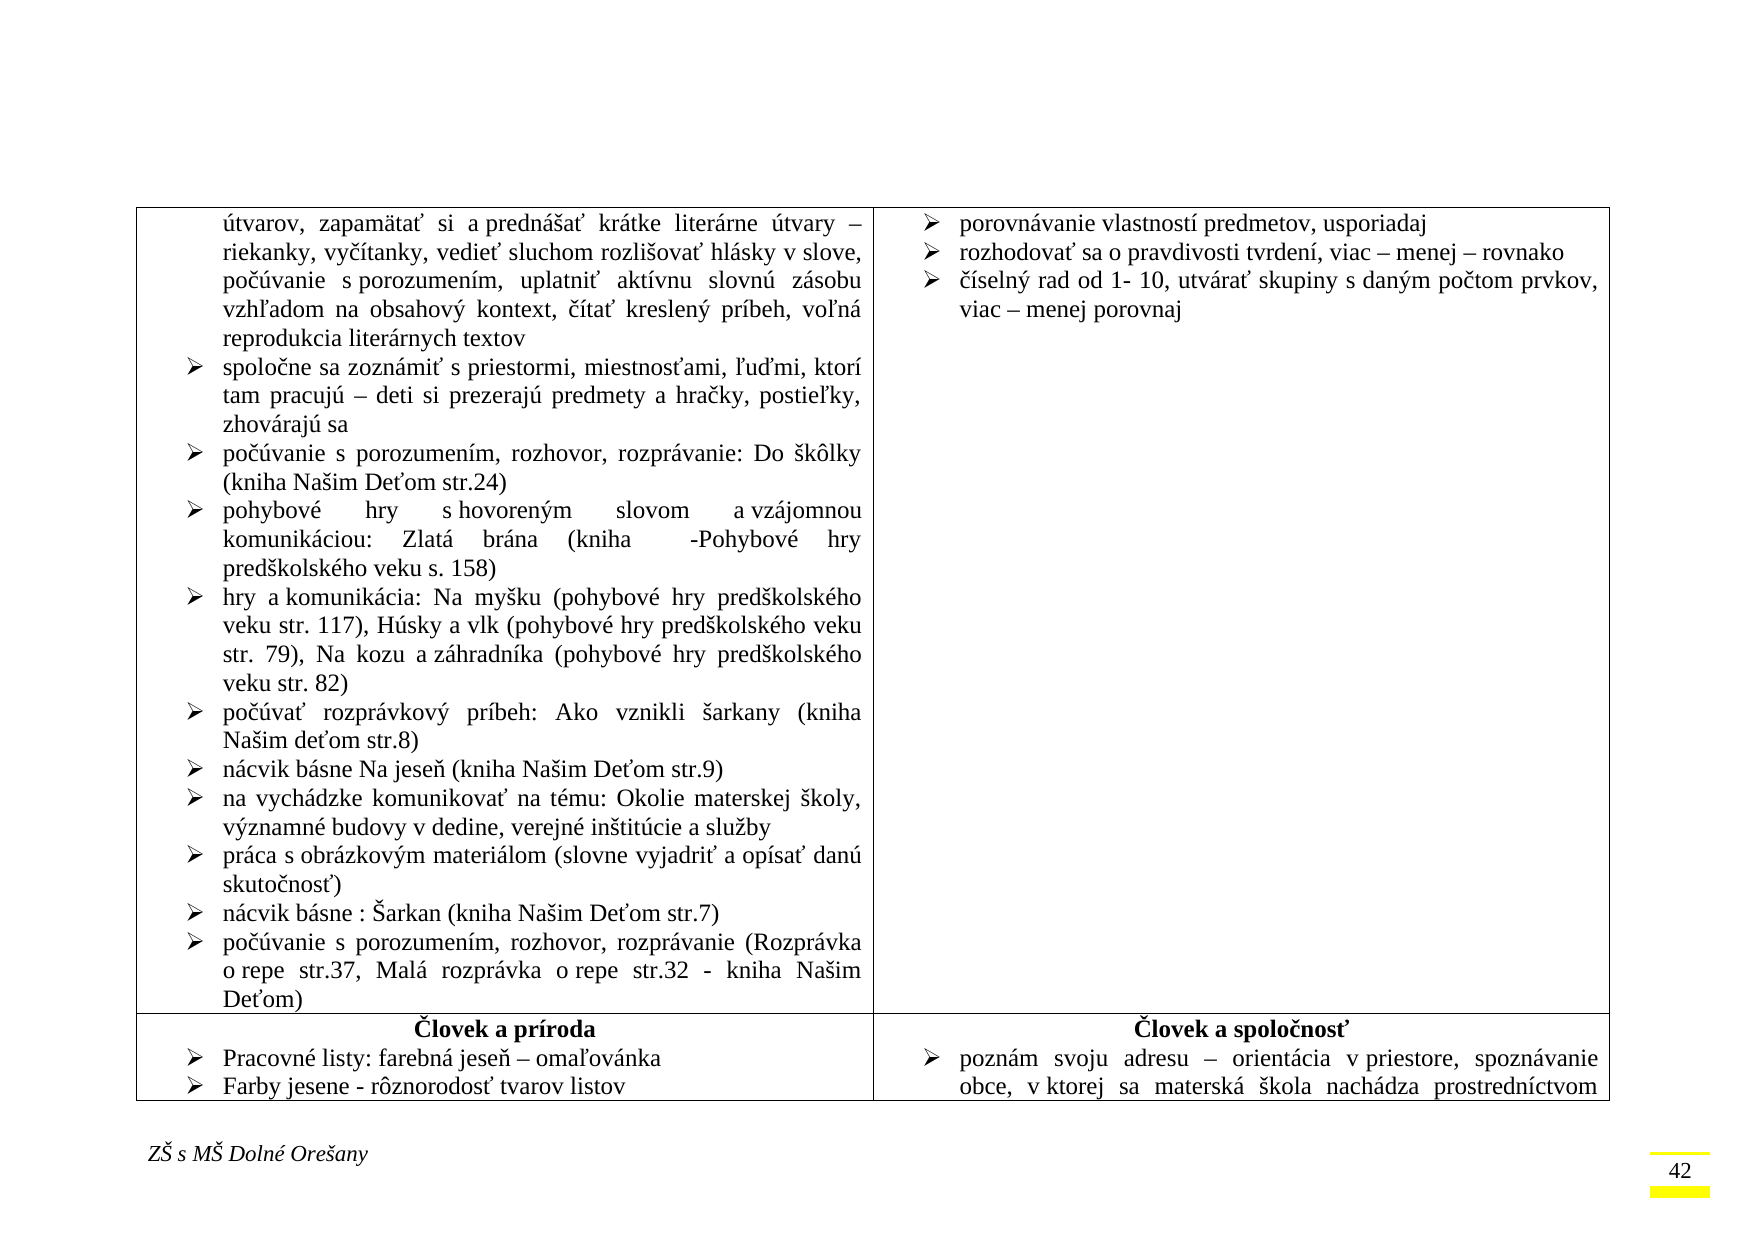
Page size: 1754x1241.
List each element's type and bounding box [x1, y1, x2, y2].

table_cell [874, 1014, 1609, 1100]
table_cell [137, 1014, 873, 1100]
table_cell [137, 208, 873, 1013]
table_cell [874, 208, 1609, 1013]
